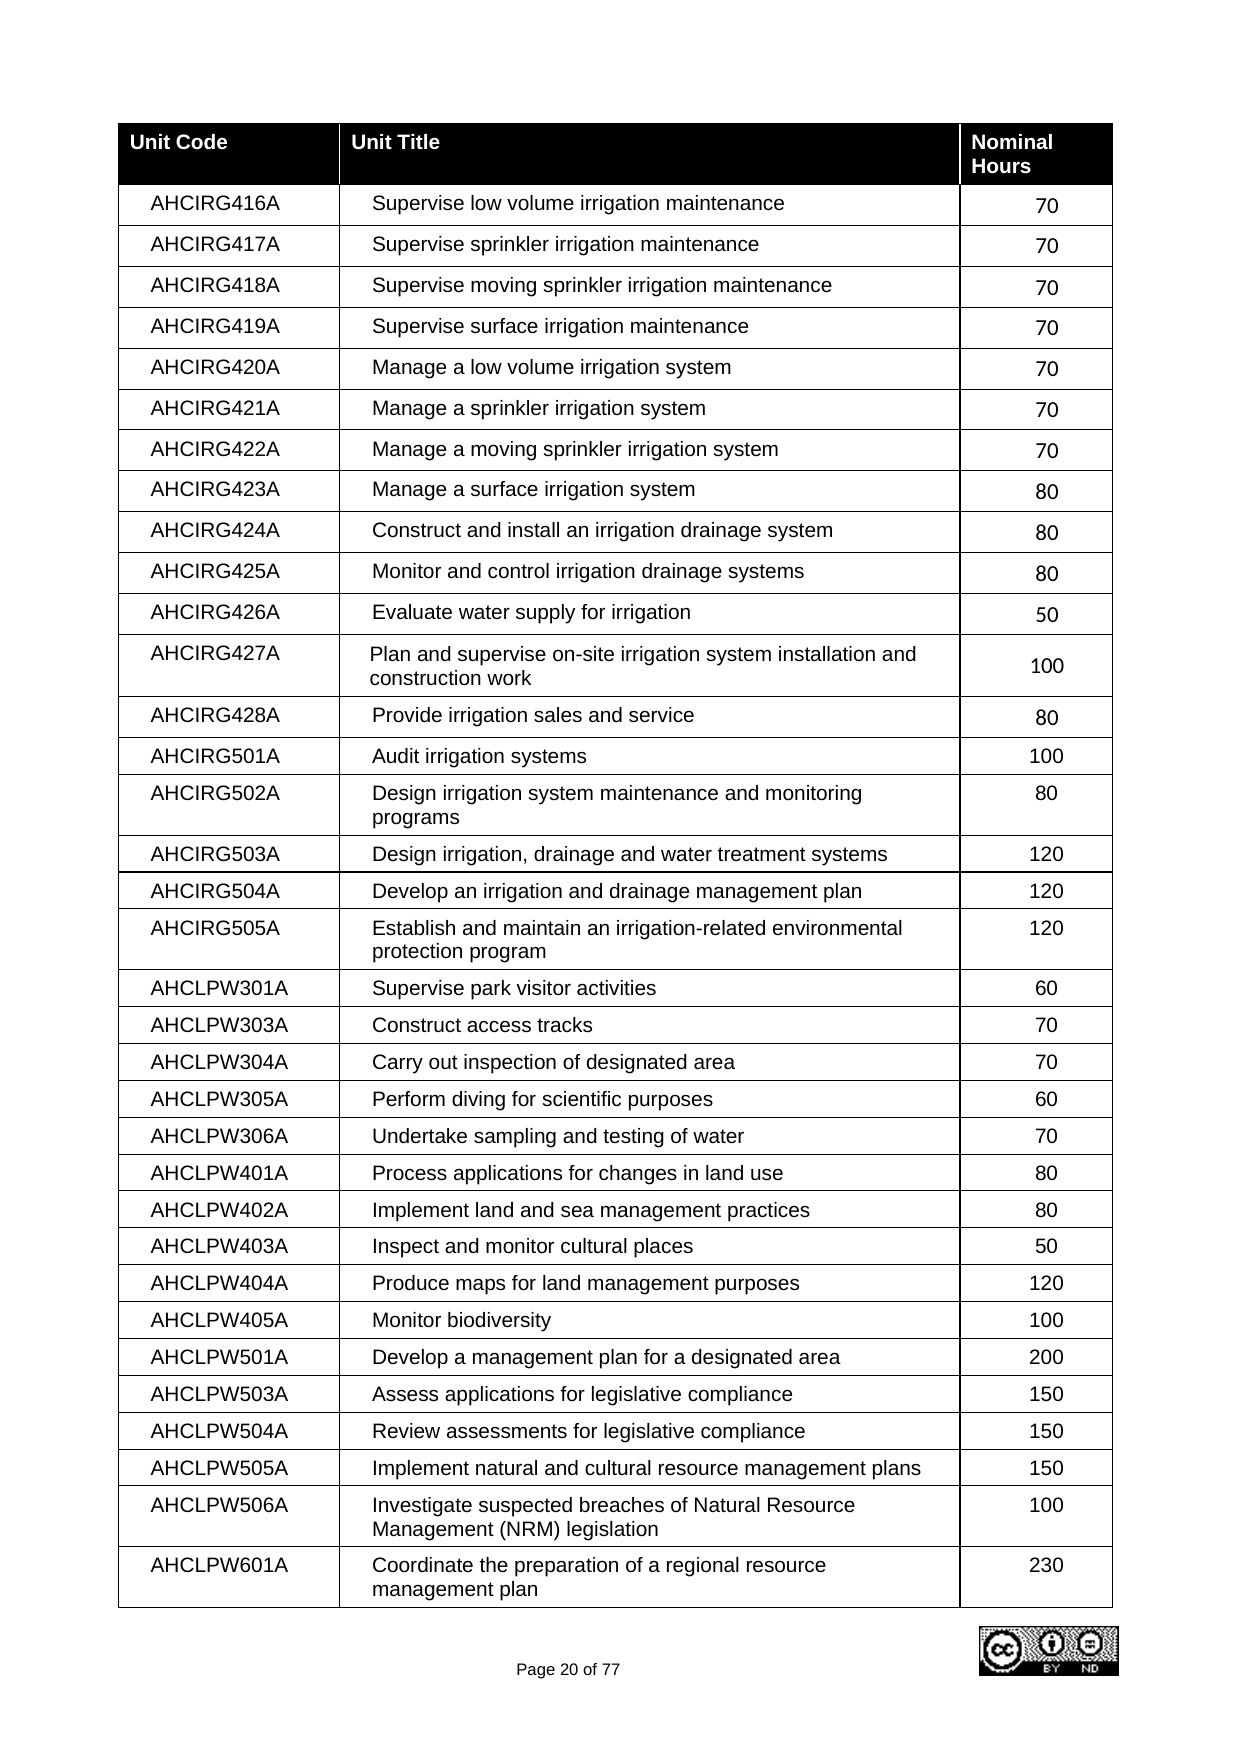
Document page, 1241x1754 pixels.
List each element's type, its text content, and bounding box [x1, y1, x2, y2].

table_cell 80 [961, 775, 1112, 834]
table_cell Supervise moving sprinkler irrigation maintenance [340, 267, 959, 307]
table_cell AHCLPW503A [119, 1376, 339, 1412]
table_cell AHCLPW306A [119, 1118, 339, 1153]
table_cell 120 [961, 836, 1112, 871]
picture [979, 1626, 1119, 1676]
table_cell 100 [961, 635, 1112, 696]
table_cell 120 [961, 873, 1112, 908]
table_cell AHCLPW301A [119, 970, 339, 1006]
table_cell AHCIRG420A [119, 349, 339, 388]
table_cell AHCIRG426A [119, 594, 339, 634]
table_cell 50 [961, 1228, 1112, 1264]
table_cell 80 [961, 697, 1112, 737]
table_cell AHCLPW404A [119, 1265, 339, 1301]
table_cell 80 [961, 1155, 1112, 1190]
table_cell AHCIRG419A [119, 308, 339, 347]
table_cell 100 [961, 1302, 1112, 1338]
table_cell Monitor biodiversity [340, 1302, 959, 1338]
table_cell Perform diving for scientific purposes [340, 1081, 959, 1117]
table_cell 120 [961, 1265, 1112, 1301]
table_cell 80 [961, 512, 1112, 552]
table_cell Provide irrigation sales and service [340, 697, 959, 737]
table_cell Manage a moving sprinkler irrigation system [340, 430, 959, 470]
table_cell 70 [961, 308, 1112, 347]
table_cell AHCIRG504A [119, 873, 339, 908]
table_cell AHCIRG505A [119, 909, 339, 969]
table_cell 60 [961, 1081, 1112, 1117]
table_cell Design irrigation system maintenance and monitoring programs [340, 775, 959, 834]
table_cell Develop an irrigation and drainage management plan [340, 873, 959, 908]
table_cell AHCIRG424A [119, 512, 339, 552]
table_cell 70 [961, 1007, 1112, 1043]
table_cell Supervise surface irrigation maintenance [340, 308, 959, 347]
table_cell Manage a surface irrigation system [340, 471, 959, 511]
table_header Nominal Hours [961, 124, 1112, 184]
table_cell AHCIRG422A [119, 430, 339, 470]
table_cell 120 [961, 909, 1112, 969]
table_cell AHCIRG501A [119, 738, 339, 774]
table_cell 80 [961, 471, 1112, 511]
table_cell Inspect and monitor cultural places [340, 1228, 959, 1264]
table_cell 100 [961, 1486, 1112, 1546]
table_cell AHCIRG416A [119, 185, 339, 225]
table_cell AHCLPW305A [119, 1081, 339, 1117]
table_cell Investigate suspected breaches of Natural Resource Management (NRM) legislation [340, 1486, 959, 1546]
table_cell 150 [961, 1376, 1112, 1412]
table_cell Audit irrigation systems [340, 738, 959, 774]
table_cell Assess applications for legislative compliance [340, 1376, 959, 1412]
table_cell 50 [961, 594, 1112, 634]
table_cell 100 [961, 738, 1112, 774]
table_header Unit Code [119, 124, 339, 184]
table_cell Carry out inspection of designated area [340, 1044, 959, 1080]
table_cell Supervise park visitor activities [340, 970, 959, 1006]
table_cell Manage a sprinkler irrigation system [340, 390, 959, 429]
table_cell Construct and install an irrigation drainage system [340, 512, 959, 552]
table_cell Undertake sampling and testing of water [340, 1118, 959, 1153]
table_cell AHCIRG425A [119, 553, 339, 593]
table_cell AHCLPW401A [119, 1155, 339, 1190]
table_cell AHCIRG418A [119, 267, 339, 307]
table_cell Implement land and sea management practices [340, 1191, 959, 1227]
table_cell 70 [961, 349, 1112, 388]
table_cell 60 [961, 970, 1112, 1006]
table_cell Process applications for changes in land use [340, 1155, 959, 1190]
table_cell 80 [961, 1191, 1112, 1227]
table_cell 200 [961, 1339, 1112, 1375]
table_cell 70 [961, 1044, 1112, 1080]
table_cell Design irrigation, drainage and water treatment systems [340, 836, 959, 871]
table_cell AHCIRG427A [119, 635, 339, 696]
table_cell AHCIRG503A [119, 836, 339, 871]
table_cell Develop a management plan for a designated area [340, 1339, 959, 1375]
table_cell 230 [961, 1547, 1112, 1607]
table_cell 70 [961, 390, 1112, 429]
table_cell AHCIRG428A [119, 697, 339, 737]
table_cell AHCIRG502A [119, 775, 339, 834]
table_cell AHCLPW505A [119, 1450, 339, 1485]
table_cell 70 [961, 430, 1112, 470]
table_cell Review assessments for legislative compliance [340, 1413, 959, 1448]
table_cell Coordinate the preparation of a regional resource management plan [340, 1547, 959, 1607]
table_cell Establish and maintain an irrigation-related environmental protection program [340, 909, 959, 969]
table_cell Plan and supervise on‐site irrigation system installation and construction work [340, 635, 959, 696]
table_cell AHCLPW304A [119, 1044, 339, 1080]
table_cell AHCLPW403A [119, 1228, 339, 1264]
table_cell AHCIRG423A [119, 471, 339, 511]
table_cell Produce maps for land management purposes [340, 1265, 959, 1301]
table_cell AHCLPW504A [119, 1413, 339, 1448]
table_cell AHCLPW303A [119, 1007, 339, 1043]
table_cell Monitor and control irrigation drainage systems [340, 553, 959, 593]
table_cell AHCLPW506A [119, 1486, 339, 1546]
table_cell AHCLPW405A [119, 1302, 339, 1338]
table_cell AHCLPW601A [119, 1547, 339, 1607]
table_cell 150 [961, 1450, 1112, 1485]
table_cell Supervise sprinkler irrigation maintenance [340, 226, 959, 266]
table_cell Supervise low volume irrigation maintenance [340, 185, 959, 225]
table_cell AHCIRG421A [119, 390, 339, 429]
table_cell 80 [961, 553, 1112, 593]
table_cell Construct access tracks [340, 1007, 959, 1043]
table_cell AHCLPW501A [119, 1339, 339, 1375]
table_header Unit Title [340, 124, 959, 184]
table_cell Evaluate water supply for irrigation [340, 594, 959, 634]
table_cell 70 [961, 1118, 1112, 1153]
table_cell 70 [961, 267, 1112, 307]
table_cell AHCLPW402A [119, 1191, 339, 1227]
table_cell AHCIRG417A [119, 226, 339, 266]
table_cell Implement natural and cultural resource management plans [340, 1450, 959, 1485]
table_cell 70 [961, 226, 1112, 266]
table_cell Manage a low volume irrigation system [340, 349, 959, 388]
table_cell 70 [961, 185, 1112, 225]
table_cell 150 [961, 1413, 1112, 1448]
